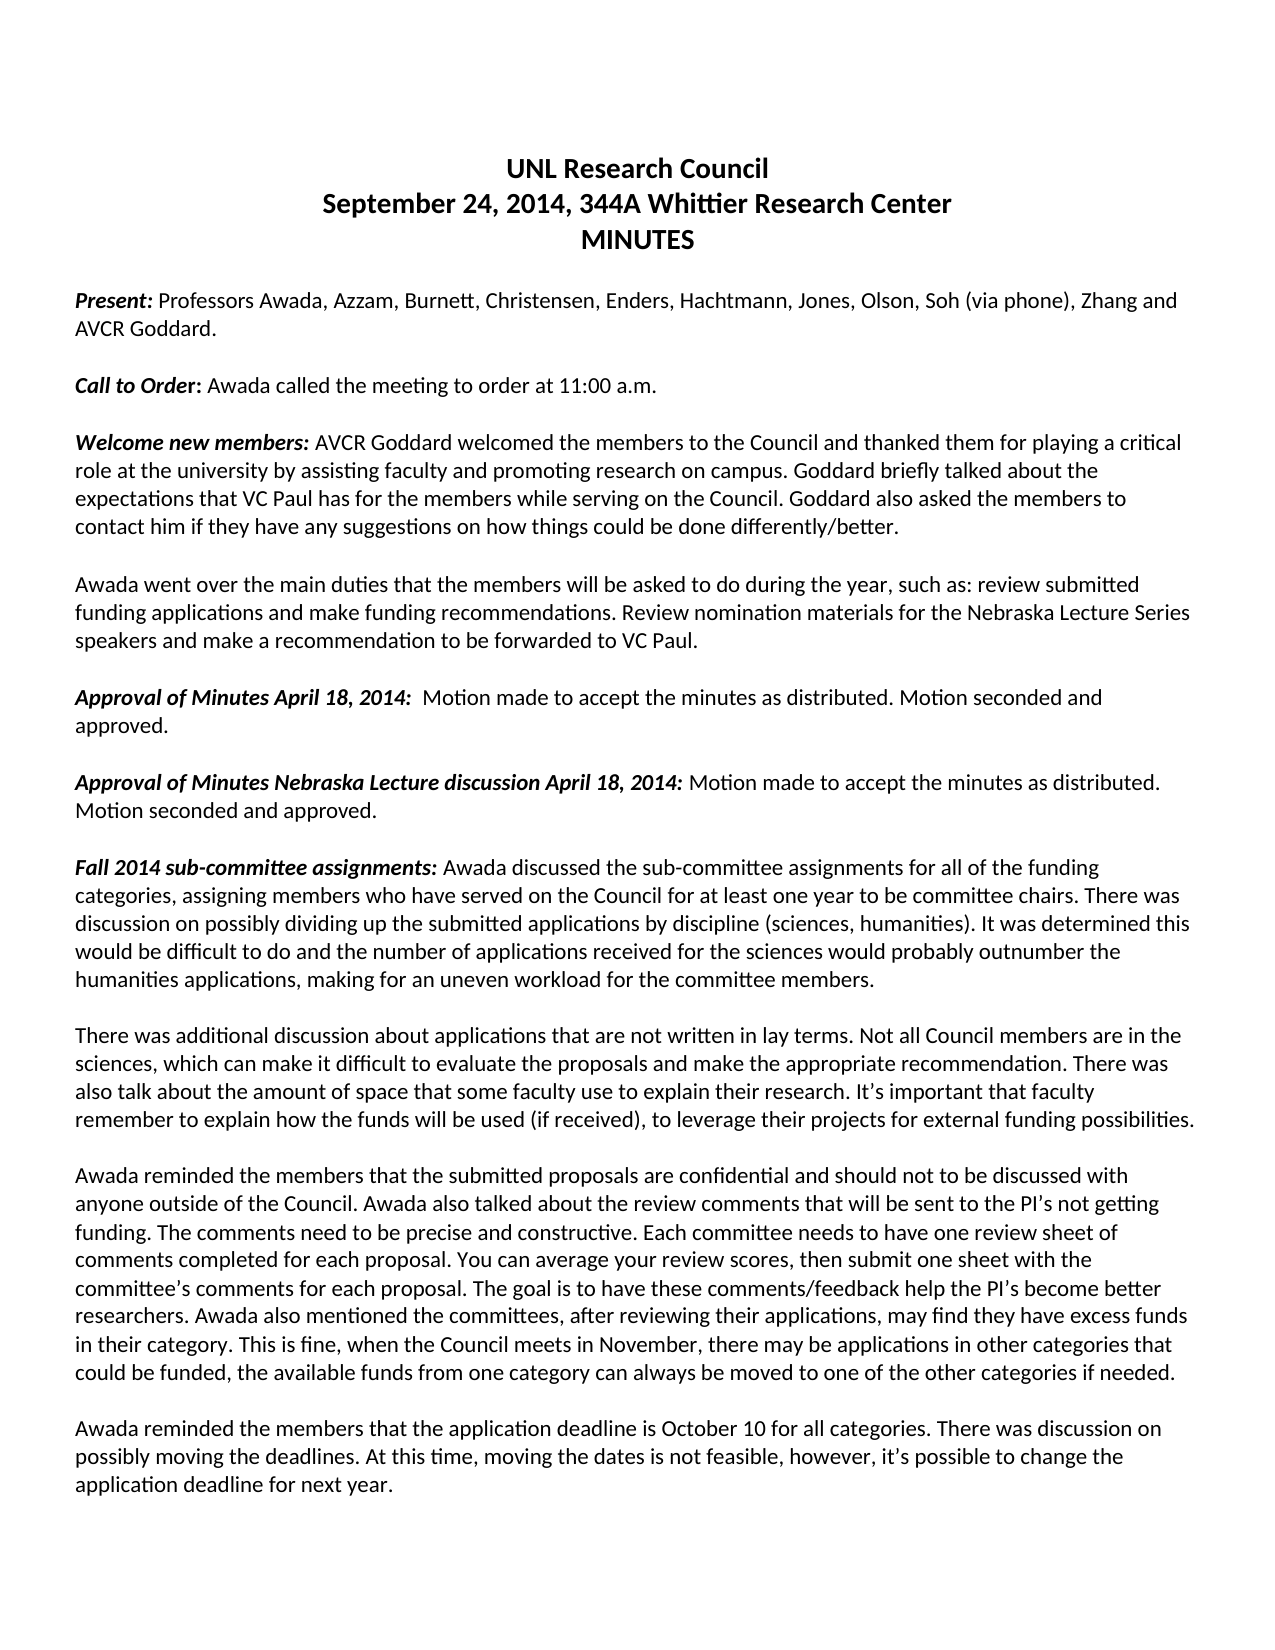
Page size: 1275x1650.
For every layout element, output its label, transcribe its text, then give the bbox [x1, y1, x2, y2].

text September 24, 2014, 344A Whittier Research Center [75, 186, 1200, 221]
text UNL Research Council [75, 150, 1200, 186]
text Present: Professors Awada, Azzam, Burnett, Christensen, Enders, Hachtmann, Jones, Olson, Soh (via phone), Zhang and AVCR Goddard. [75, 286, 1200, 342]
text Awada reminded the members that the application deadline is October 10 for all categories. There was discussion on possibly moving the deadlines. At this time, moving the dates is not feasible, however, it’s possible to change the application deadline for next year. [75, 1414, 1200, 1498]
text Approval of Minutes Nebraska Lecture discussion April 18, 2014: Motion made to accept the minutes as distributed. Motion seconded and approved. [75, 768, 1200, 824]
text Welcome new members: AVCR Goddard welcomed the members to the Council and thanked them for playing a critical role at the university by assisting faculty and promoting research on campus. Goddard briefly talked about the expectations that VC Paul has for the members while serving on the Council. Goddard also asked the members to contact him if they have any suggestions on how things could be done differently/better. [75, 428, 1200, 541]
text Approval of Minutes April 18, 2014: Motion made to accept the minutes as distributed. Motion seconded and approved. [75, 683, 1200, 739]
text Awada reminded the members that the submitted proposals are confidential and should not to be discussed with anyone outside of the Council. Awada also talked about the review comments that will be sent to the PI’s not getting funding. The comments need to be precise and constructive. Each committee needs to have one review sheet of comments completed for each proposal. You can average your review scores, then submit one sheet with the committee’s comments for each proposal. The goal is to have these comments/feedback help the PI’s become better researchers. Awada also mentioned the committees, after reviewing their applications, may find they have excess funds in their category. This is fine, when the Council meets in November, there may be applications in other categories that could be funded, the available funds from one category can always be moved to one of the other categories if needed. [75, 1162, 1200, 1386]
text MINUTES [75, 221, 1200, 257]
text Fall 2014 sub-committee assignments: Awada discussed the sub-committee assignments for all of the funding categories, assigning members who have served on the Council for at least one year to be committee chairs. There was discussion on possibly dividing up the submitted applications by discipline (sciences, humanities). It was determined this would be difficult to do and the number of applications received for the sciences would probably outnumber the humanities applications, making for an uneven workload for the committee members. [75, 853, 1200, 993]
text Call to Order: Awada called the meeting to order at 11:00 a.m. [75, 371, 1200, 399]
text There was additional discussion about applications that are not written in lay terms. Not all Council members are in the sciences, which can make it difficult to evaluate the proposals and make the appropriate recommendation. There was also talk about the amount of space that some faculty use to explain their research. It’s important that faculty remember to explain how the funds will be used (if received), to leverage their projects for external funding possibilities. [75, 1021, 1200, 1133]
text Awada went over the main duties that the members will be asked to do during the year, such as: review submitted funding applications and make funding recommendations. Review nomination materials for the Nebraska Lecture Series speakers and make a recommendation to be forwarded to VC Paul. [75, 570, 1200, 654]
